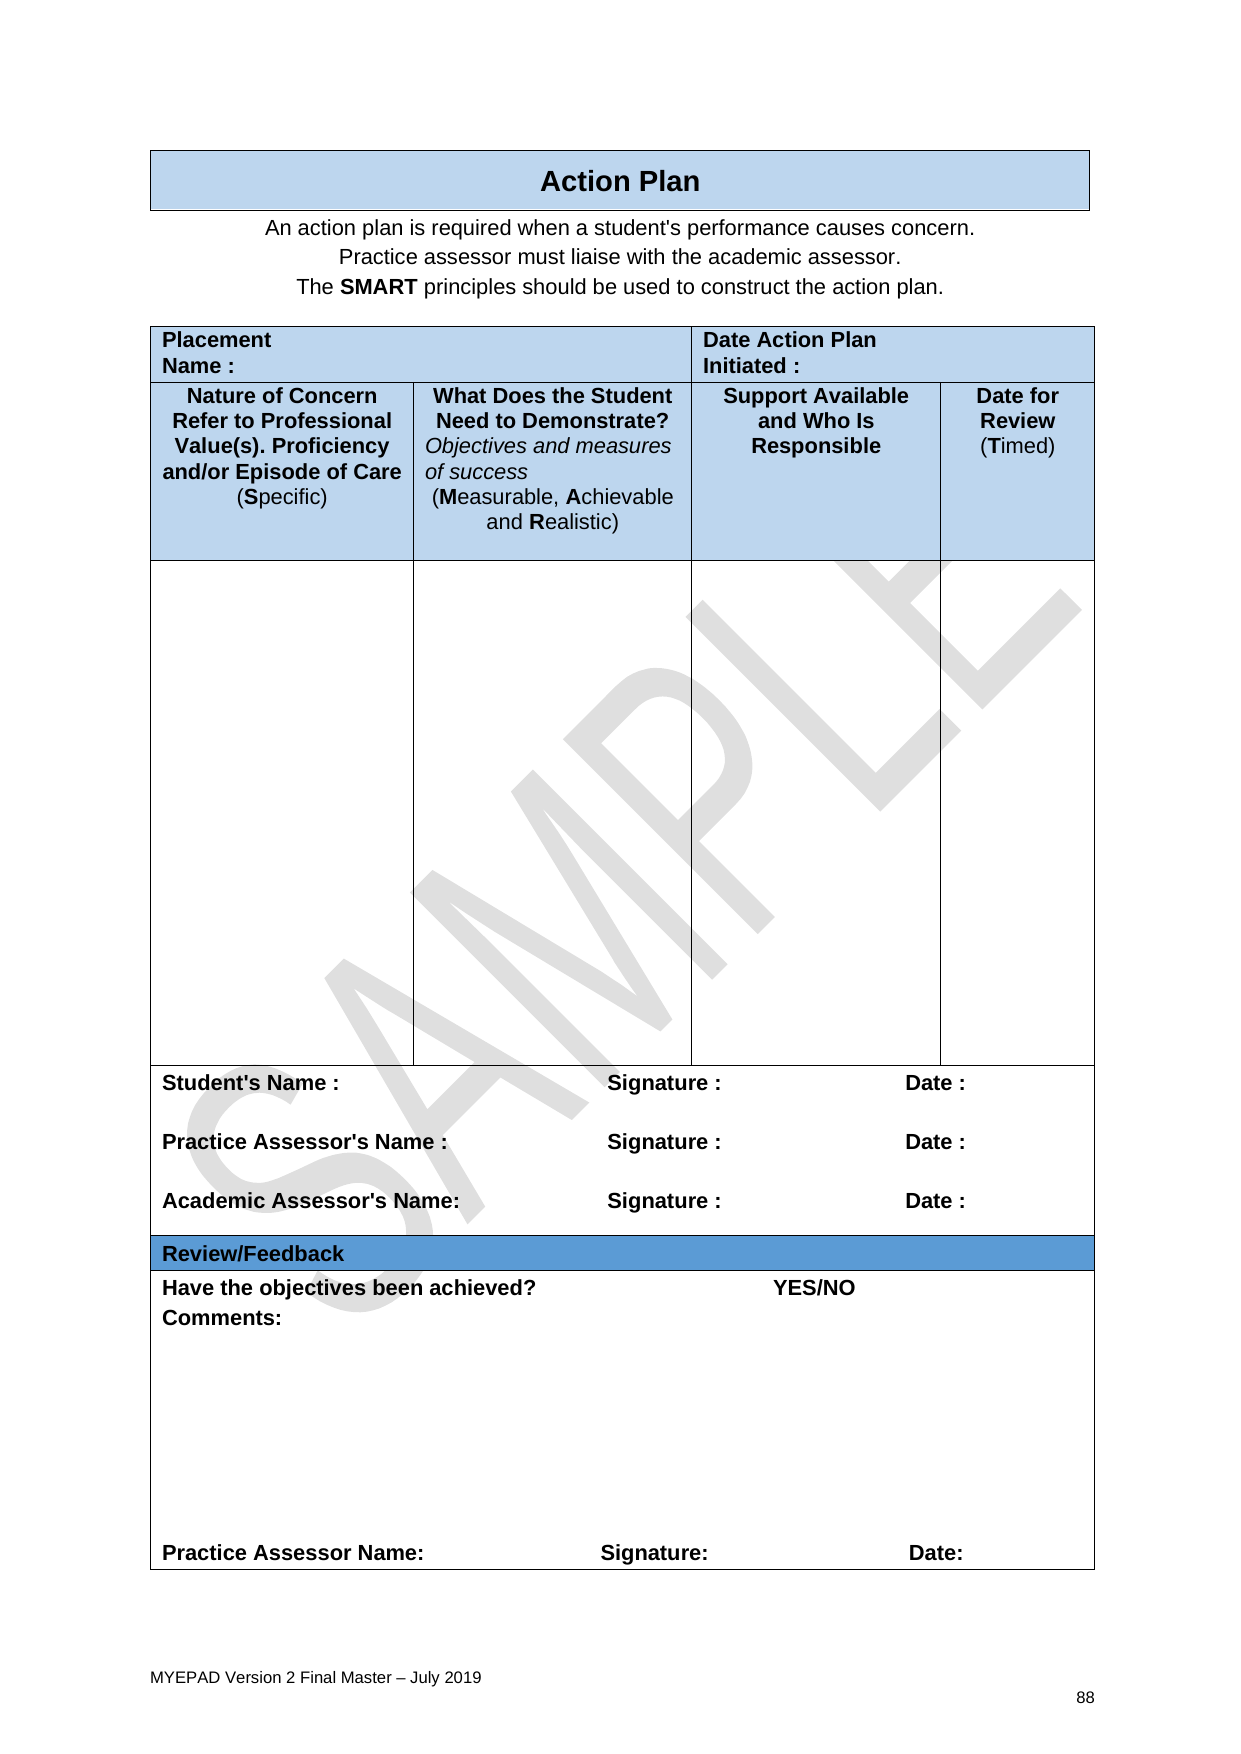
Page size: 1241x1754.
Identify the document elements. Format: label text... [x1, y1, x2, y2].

table_cell Student's Name : Practice Assessor's Name : Academic Assessor's Name: [151, 1066, 499, 1235]
table_cell [692, 561, 940, 1065]
table_cell [151, 561, 413, 1065]
table_cell [151, 534, 413, 560]
text An action plan is required when a student's performance causes concern. [150, 215, 1090, 240]
table_header Date Action Plan Initiated : [692, 327, 941, 382]
table_cell Have the objectives been achieved? YES/NO Comments: Practice Assessor Name: Signature: Date: [151, 1271, 1094, 1569]
text The SMART principles should be used to construct the action plan. [150, 273, 1090, 299]
table_cell Signature : Signature : Signature : [499, 1066, 736, 1235]
table_header [318, 327, 691, 382]
table_cell [414, 534, 691, 560]
table_cell Support Available and Who Is Responsible [692, 383, 940, 534]
table_header Action Plan [151, 151, 1089, 209]
table_cell Date for Review (Timed) [941, 383, 1094, 560]
table_header [941, 327, 1094, 382]
text Practice assessor must liaise with the academic assessor. [150, 244, 1090, 269]
table_cell What Does the Student Need to Demonstrate? Objectives and measures of success (Measurable, Achievable and Realistic) [414, 383, 691, 534]
table_cell [414, 561, 691, 1065]
table_cell [941, 561, 1094, 1065]
table_cell Date : Date : Date : [736, 1066, 1094, 1235]
table_cell Nature of Concern Refer to Professional Value(s). Proficiency and/or Episode of Care (Specific) [151, 383, 413, 534]
table_header Placement Name : [151, 327, 318, 382]
table_cell [692, 534, 940, 560]
table_cell Review/Feedback [151, 1236, 1094, 1270]
